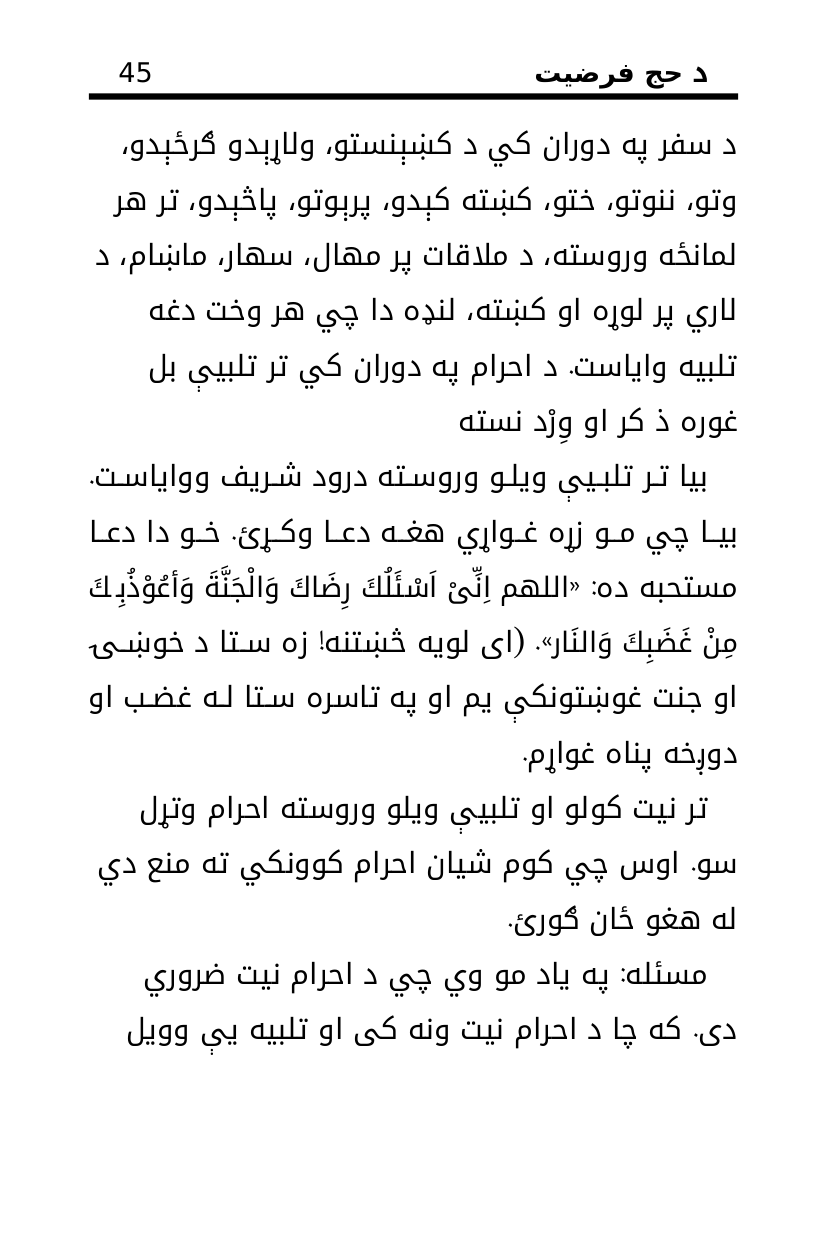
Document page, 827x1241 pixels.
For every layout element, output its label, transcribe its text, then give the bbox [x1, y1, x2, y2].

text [89, 947, 738, 1058]
text بيا تر تلبيې ويلو وروسته درود شريف وواياست. بيا چي مو زړه غواړي هغه دعا وكړئ. خو دا دعا مستحبه ده: «اللهم اِنِّیْ اَسْئَلُكَ رِضَاكَ وَالْجَنَّةَ وَأعُوْذُبِكَ مِنْ غَضَبِكَ وَالنَار». (اى لويه څښتنه! زه ستا د خوښۍ او جنت غوښتونكې يم او په تاسره ستا له غضب او دوږخه پناه غواړم. [89, 449, 738, 781]
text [89, 117, 738, 449]
text تر نيت كولو او تلبيې ويلو وروسته احرام وتړل سو. اوس چي كوم شيان احرام كوونكي ته منع دي له هغو ځان ګورئ. [89, 781, 738, 947]
